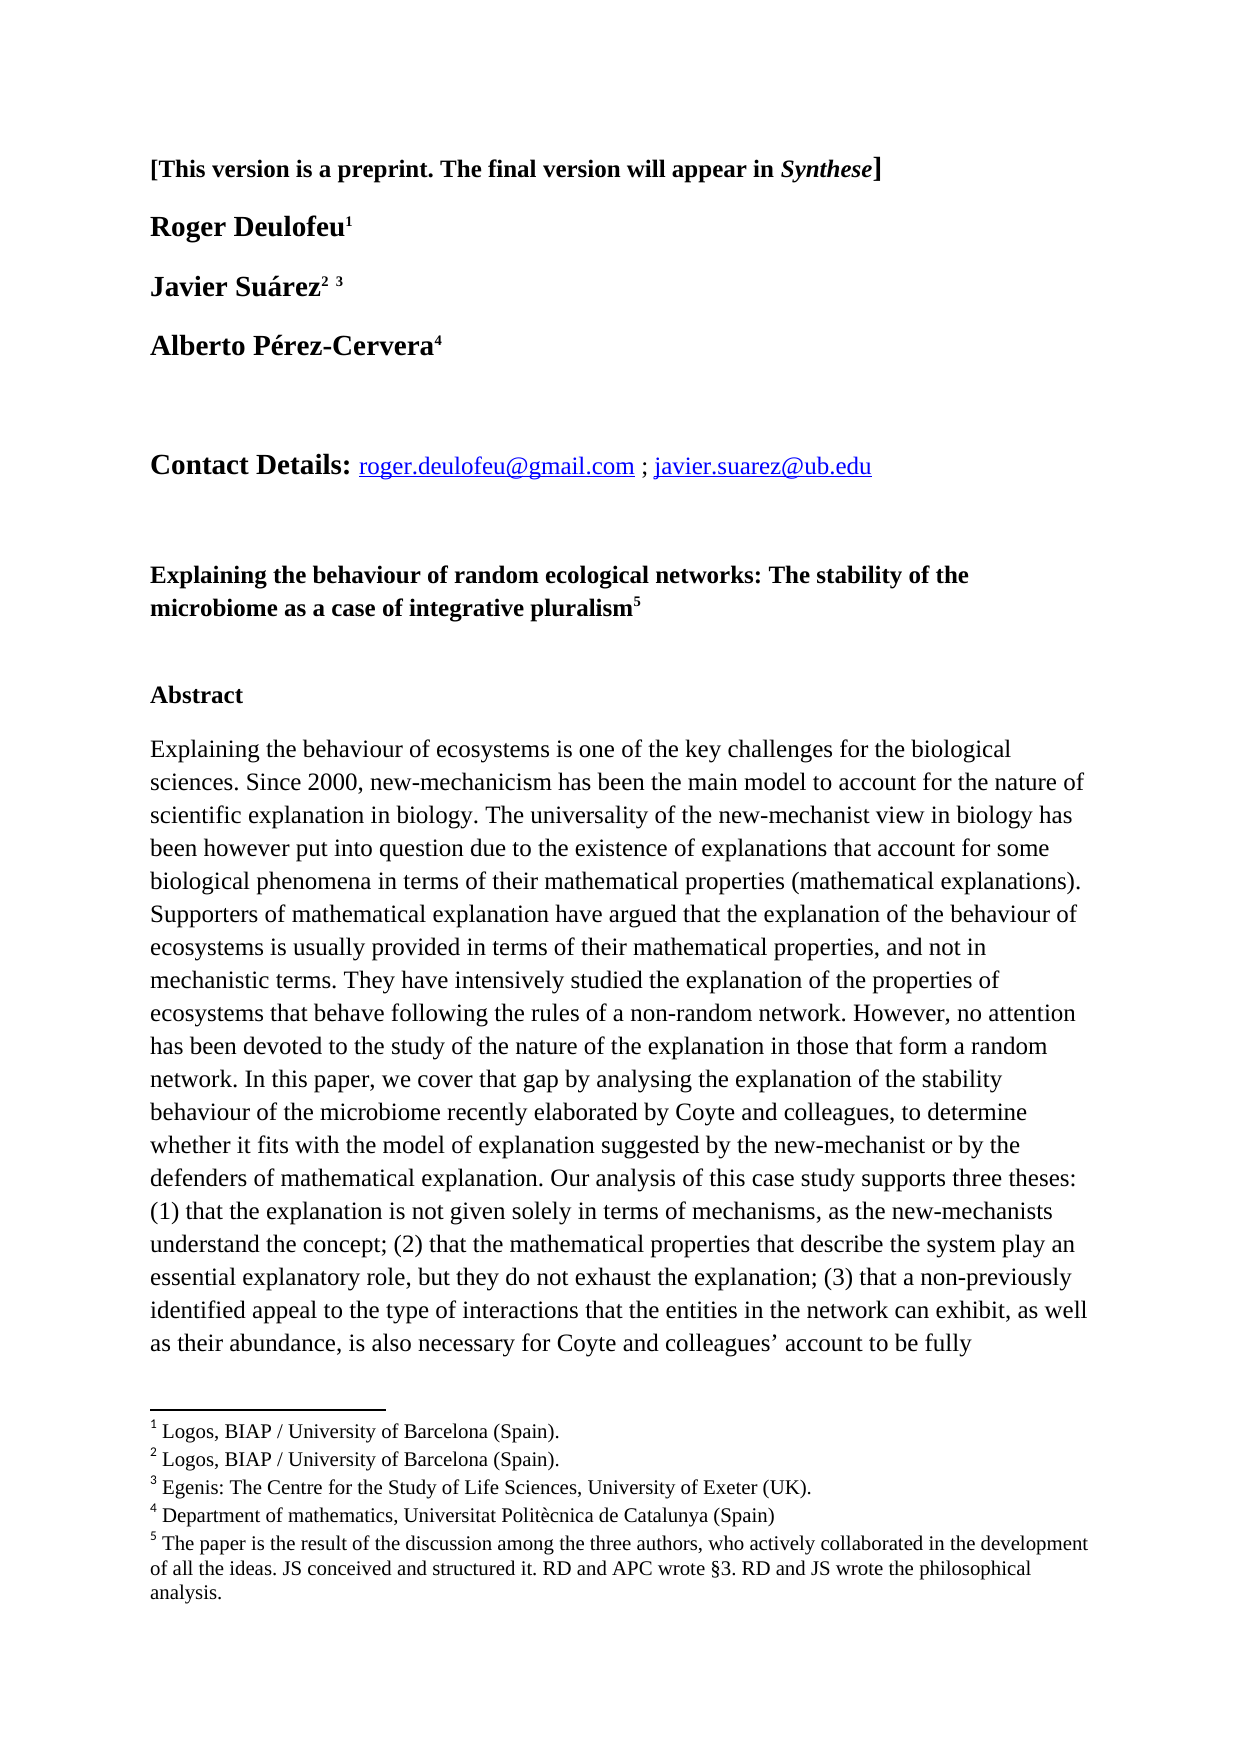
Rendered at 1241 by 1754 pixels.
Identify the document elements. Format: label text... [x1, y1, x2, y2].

text Contact Details: roger.deulofeu@gmail.com ; javier.suarez@ub.edu [150, 447, 1090, 480]
text Explaining the behaviour of random ecological networks: The stability of the microbiome as a case of integrative pluralism [150, 560, 1090, 622]
text [This version is a preprint. The final version will appear in Synthese] [150, 150, 1090, 183]
text Roger Deulofeu [150, 209, 1090, 243]
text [150, 734, 1090, 1357]
text Javier Suárez [150, 269, 1090, 302]
text Alberto Pérez-Cervera [150, 328, 1090, 362]
text Abstract [150, 647, 1090, 709]
